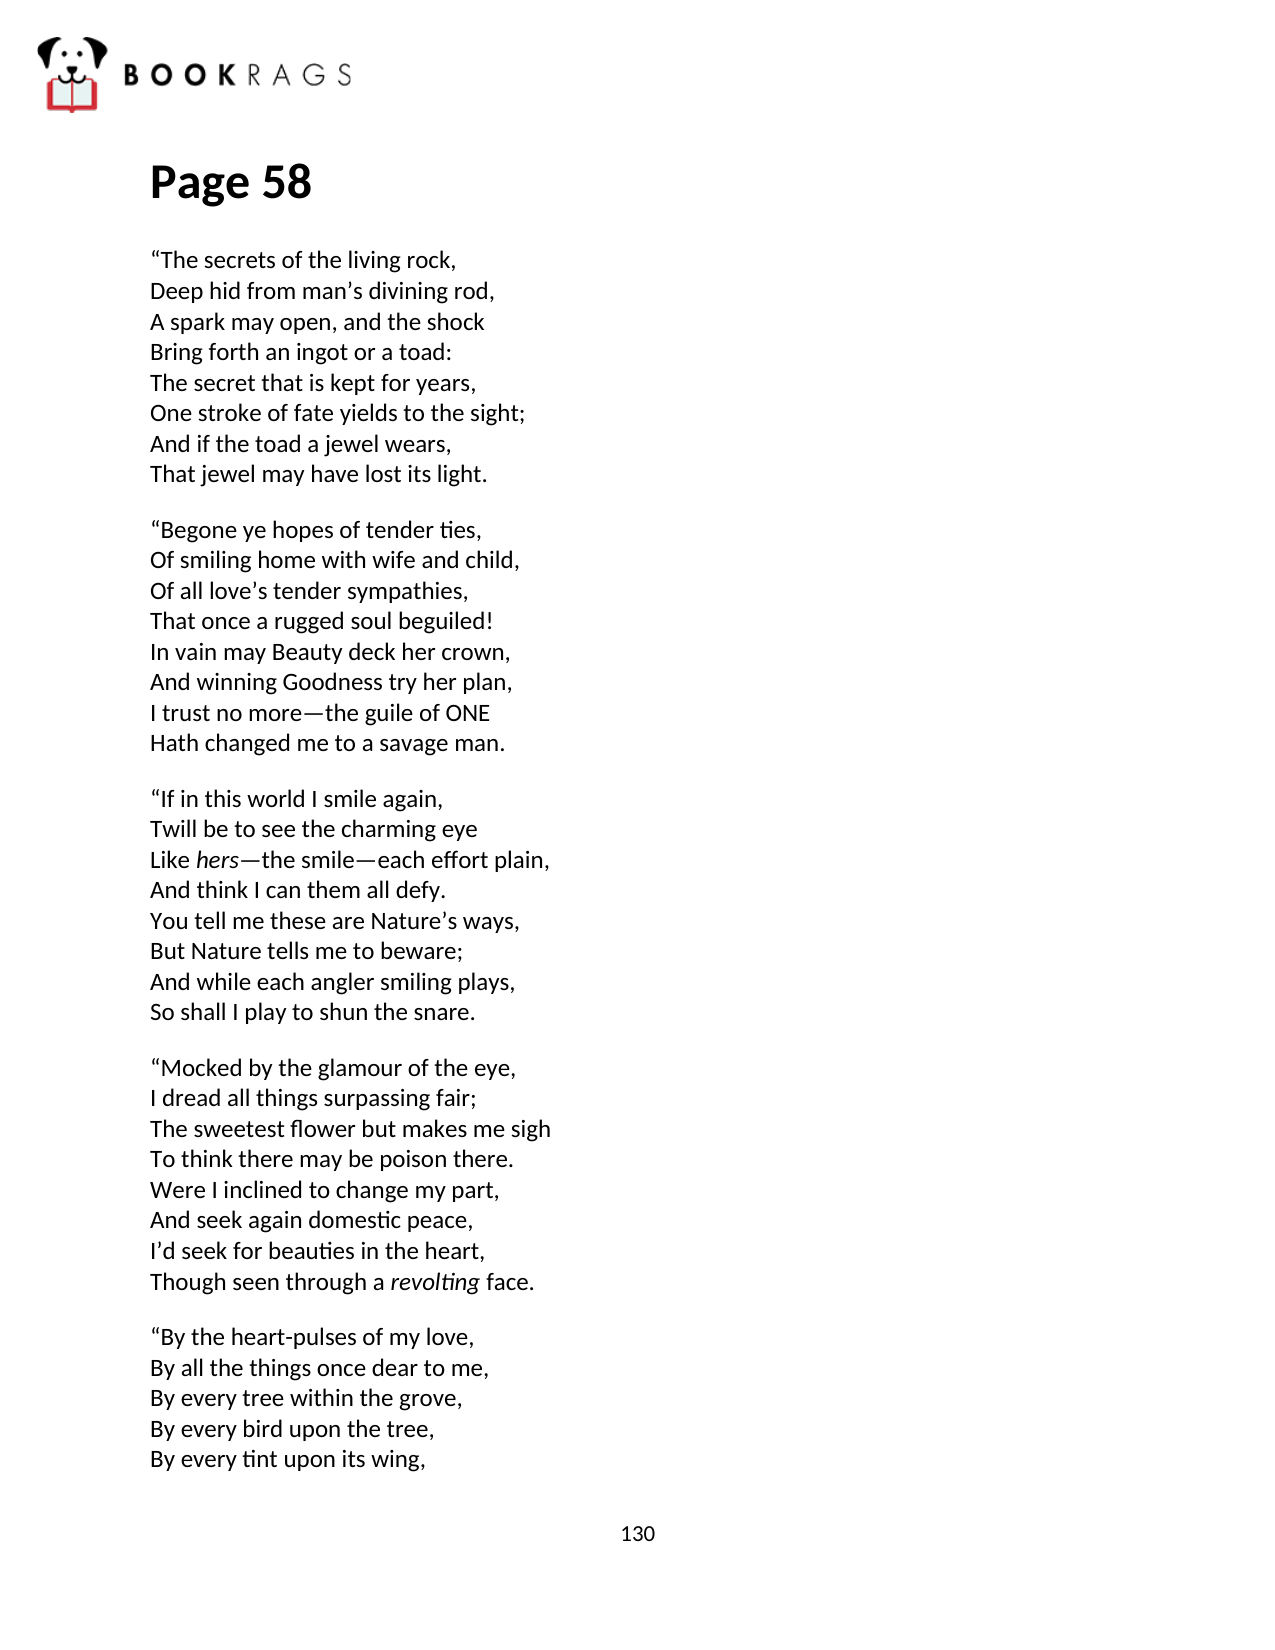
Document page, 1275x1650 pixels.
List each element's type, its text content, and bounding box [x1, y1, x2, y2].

text “The secrets of the living rock, Deep hid from man’s divining rod, A spark may open, and the shock Bring forth an ingot or a toad: The secret that is kept for years, One stroke of fate yields to the sight; And if the toad a jewel wears, That jewel may have lost its light. [150, 244, 1125, 489]
text Page 58 [150, 150, 1125, 211]
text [150, 1321, 1125, 1474]
picture [37, 37, 351, 113]
text “Mocked by the glamour of the eye, I dread all things surpassing fair; The sweetest flower but makes me sigh To think there may be poison there. Were I inclined to change my part, And seek again domestic peace, I’d seek for beauties in the heart, Though seen through a revolting face. [150, 1052, 1125, 1296]
text “Begone ye hopes of tender ties, Of smiling home with wife and child, Of all love’s tender sympathies, That once a rugged soul beguiled! In vain may Beauty deck her crown, And winning Goodness try her plan, I trust no more—­the guile of ONE Hath changed me to a savage man. [150, 514, 1125, 758]
text “If in this world I smile again, Twill be to see the charming eye Like hers—­the smile—­each effort plain, And think I can them all defy. You tell me these are Nature’s ways, But Nature tells me to beware; And while each angler smiling plays, So shall I play to shun the snare. [150, 783, 1125, 1027]
